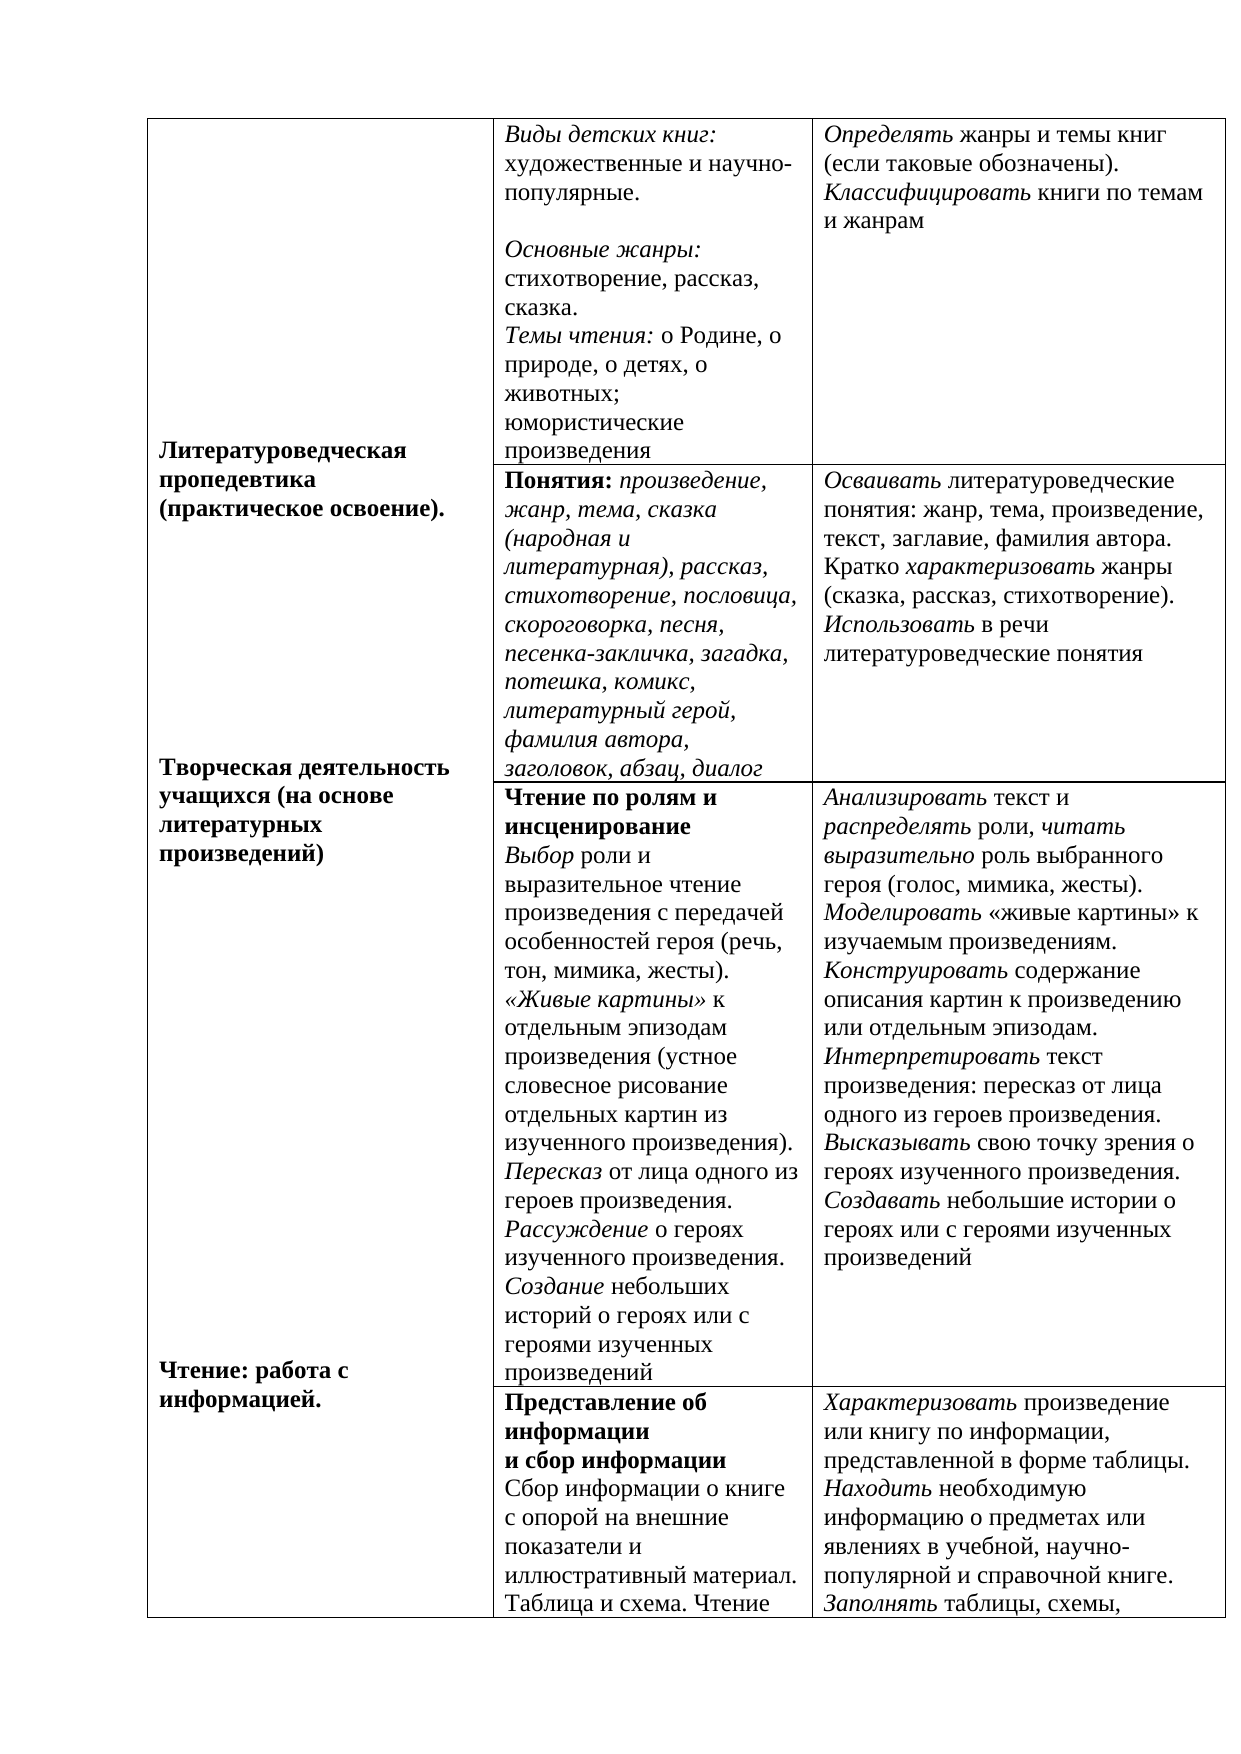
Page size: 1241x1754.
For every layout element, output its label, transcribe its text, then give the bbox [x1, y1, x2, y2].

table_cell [813, 1387, 1225, 1617]
table_cell Анализировать текст и распределять роли, читать выразительно роль выбранного героя (голос, мимика, жесты). Моделировать «живые картины» к изучаемым произведениям. Конструировать содержание описания картин к произведению или отдельным эпизодам. Интерпретировать текст произведения: пересказ от лица одного из героев произведения. Высказывать свою точку зрения о героях изученного произведения. Создавать небольшие истории о героях или с героями изученных произведений [813, 783, 1225, 1386]
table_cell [813, 119, 1225, 464]
table_cell Осваивать литературоведческие понятия: жанр, тема, произведение, текст, заглавие, фамилия автора. Кратко характеризовать жанры (сказка, рассказ, стихотворение). Использовать в речи литературоведческие понятия [813, 465, 1225, 781]
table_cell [494, 1387, 812, 1617]
table_cell Чтение по ролям и инсценирование Выбор роли и выразительное чтение произведения с передачей особенностей героя (речь, тон, мимика, жесты). «Живые картины» к отдельным эпизодам произведения (устное словесное рисование отдельных картин из изученного произведения). Пересказ от лица одного из героев произведения. Рассуждение о героях изученного произведения. Создание небольших историй о героях или с героями изученных произведений [494, 783, 812, 1386]
table_cell Понятия: произведение, жанр, тема, сказка (народная и литературная), рассказ, стихотворение, пословица, скороговорка, песня, песенка-закличка, загадка, потешка, комикс, литературный герой, фамилия автора, заголовок, абзац, диалог [494, 465, 812, 781]
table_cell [494, 119, 812, 464]
